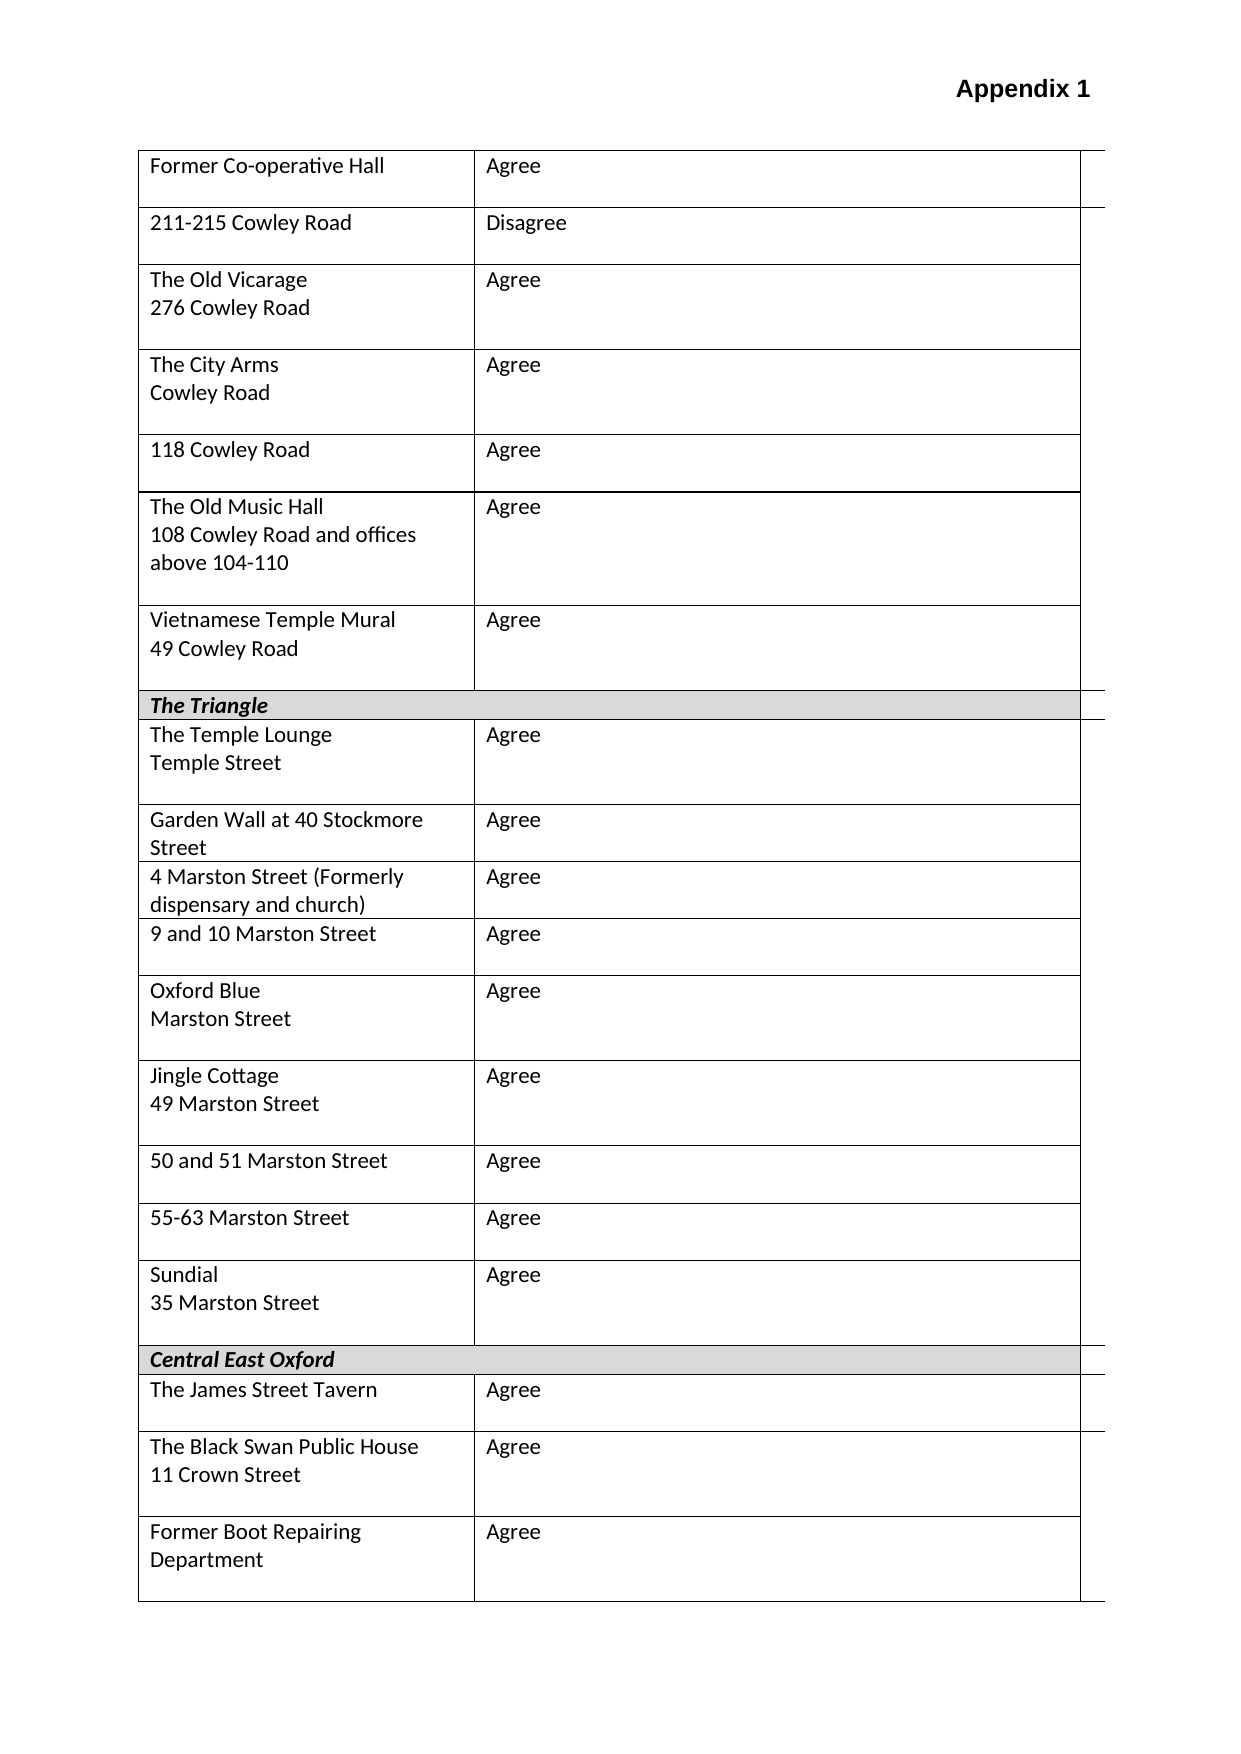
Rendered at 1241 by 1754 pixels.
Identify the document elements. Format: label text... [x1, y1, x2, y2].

table_cell Agree [475, 493, 1080, 604]
table_cell The Black Swan Public House 11 Crown Street [139, 1432, 474, 1516]
table_cell Disagree [475, 208, 1080, 264]
table_cell 50 and 51 Marston Street [139, 1146, 474, 1202]
table_cell The Old Music Hall 108 Cowley Road and offices above 104-110 [139, 493, 474, 604]
table_cell Agree [475, 435, 1080, 491]
table_cell Agree [475, 862, 1080, 918]
table_cell Agree [475, 805, 1080, 861]
table_cell The City Arms Cowley Road [139, 350, 474, 434]
table_cell Former Co-operative Hall [139, 151, 474, 207]
table_cell Vietnamese Temple Mural 49 Cowley Road [139, 606, 474, 690]
table_cell [1081, 151, 1105, 207]
table_cell Agree [475, 1061, 1080, 1145]
table_cell [1081, 1375, 1105, 1431]
table_cell Agree [475, 1375, 1080, 1431]
table_cell The Old Vicarage 276 Cowley Road [139, 265, 474, 349]
table_cell 55-63 Marston Street [139, 1204, 474, 1259]
table_cell Oxford Blue Marston Street [139, 976, 474, 1060]
table_cell Agree [475, 1261, 1080, 1344]
table_cell Garden Wall at 40 Stockmore Street [139, 805, 474, 861]
table_cell The James Street Tavern [139, 1375, 474, 1431]
table_cell 211-215 Cowley Road [139, 208, 474, 264]
table_cell Former Boot Repairing Department [139, 1517, 474, 1601]
table_cell 9 and 10 Marston Street [139, 919, 474, 975]
table_cell The Triangle [139, 691, 1080, 719]
table_cell [1081, 208, 1105, 690]
table_cell Sundial 35 Marston Street [139, 1261, 474, 1344]
table_cell Agree [475, 1517, 1080, 1601]
table_cell Agree [475, 1204, 1080, 1259]
table_cell Central East Oxford [139, 1346, 1080, 1374]
table_cell Agree [475, 151, 1080, 207]
table_cell Agree [475, 606, 1080, 690]
table_cell Agree [475, 1432, 1080, 1516]
table_cell Agree [475, 919, 1080, 975]
table_cell [1081, 1432, 1105, 1601]
table_cell Agree [475, 350, 1080, 434]
table_cell The Temple Lounge Temple Street [139, 720, 474, 804]
table_cell Agree [475, 1146, 1080, 1202]
table_cell [1081, 720, 1105, 1344]
table_cell Agree [475, 976, 1080, 1060]
table_cell Agree [475, 720, 1080, 804]
table_cell Jingle Cottage 49 Marston Street [139, 1061, 474, 1145]
table_cell 118 Cowley Road [139, 435, 474, 491]
table_cell 4 Marston Street (Formerly dispensary and church) [139, 862, 474, 918]
table_cell Agree [475, 265, 1080, 349]
